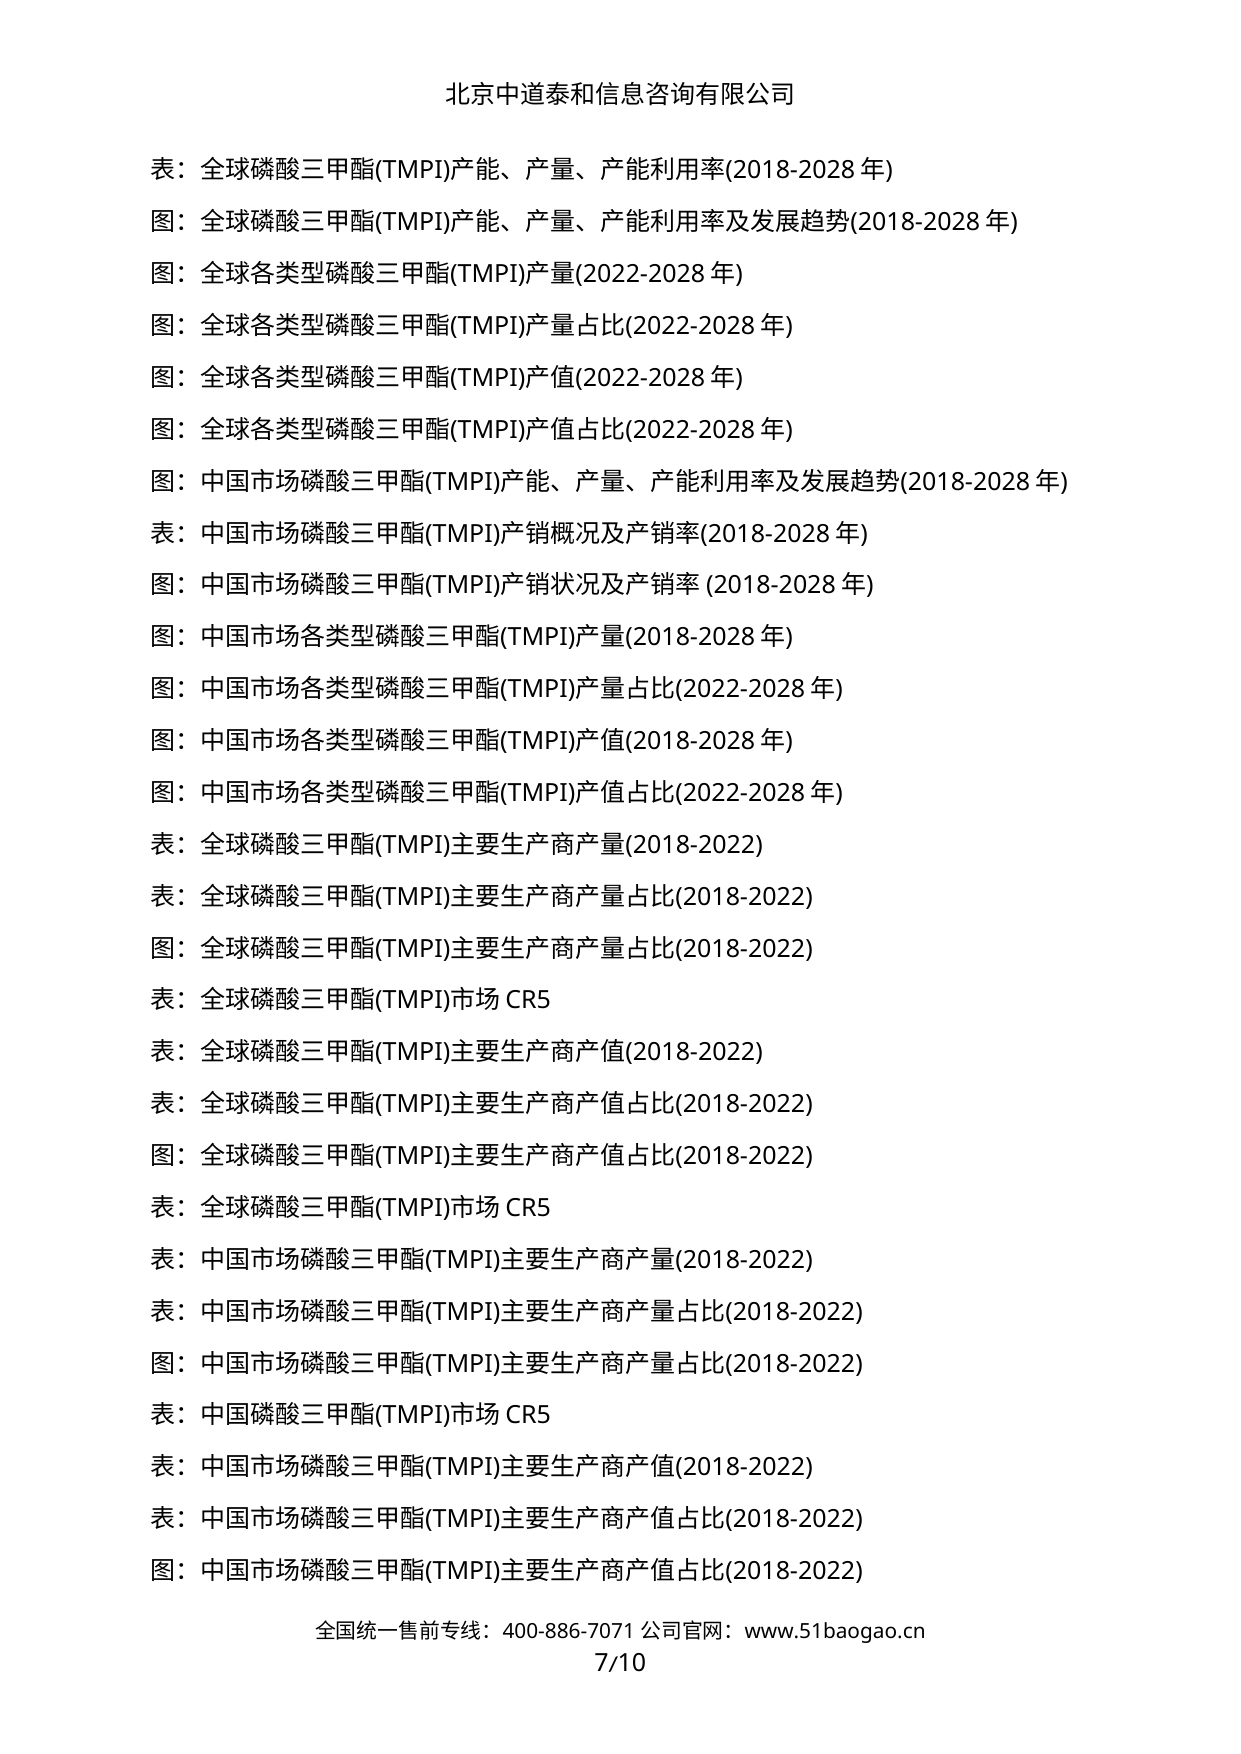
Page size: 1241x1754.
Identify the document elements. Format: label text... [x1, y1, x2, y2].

text 表：中国市场磷酸三甲酯(TMPI)产销概况及产销率(2018-2028年) [150, 513, 1090, 549]
text 表：全球磷酸三甲酯(TMPI)市场CR5 [150, 980, 1090, 1016]
text 表：中国市场磷酸三甲酯(TMPI)主要生产商产值(2018-2022) [150, 1447, 1090, 1483]
text 图：全球各类型磷酸三甲酯(TMPI)产量占比(2022-2028年) [150, 306, 1090, 342]
text 表：中国市场磷酸三甲酯(TMPI)主要生产商产值占比(2018-2022) [150, 1499, 1090, 1535]
text 图：中国市场磷酸三甲酯(TMPI)主要生产商产量占比(2018-2022) [150, 1343, 1090, 1379]
text 表：全球磷酸三甲酯(TMPI)主要生产商产值占比(2018-2022) [150, 1084, 1090, 1120]
text 表：全球磷酸三甲酯(TMPI)主要生产商产值(2018-2022) [150, 1032, 1090, 1068]
text 图：中国市场磷酸三甲酯(TMPI)产能、产量、产能利用率及发展趋势(2018-2028年) [150, 461, 1090, 497]
text 表：中国市场磷酸三甲酯(TMPI)主要生产商产量占比(2018-2022) [150, 1291, 1090, 1327]
text 图：全球各类型磷酸三甲酯(TMPI)产值占比(2022-2028年) [150, 409, 1090, 446]
text 图：中国市场磷酸三甲酯(TMPI)产销状况及产销率 (2018-2028年) [150, 565, 1090, 601]
text 图：中国市场各类型磷酸三甲酯(TMPI)产量(2018-2028年) [150, 617, 1090, 653]
text 表：全球磷酸三甲酯(TMPI)主要生产商产量占比(2018-2022) [150, 876, 1090, 912]
text 图：全球各类型磷酸三甲酯(TMPI)产值(2022-2028年) [150, 357, 1090, 394]
text 图：中国市场各类型磷酸三甲酯(TMPI)产值占比(2022-2028年) [150, 772, 1090, 809]
text 表：全球磷酸三甲酯(TMPI)主要生产商产量(2018-2022) [150, 824, 1090, 861]
text 表：中国磷酸三甲酯(TMPI)市场CR5 [150, 1395, 1090, 1431]
text 图：中国市场各类型磷酸三甲酯(TMPI)产量占比(2022-2028年) [150, 669, 1090, 705]
text 图：全球各类型磷酸三甲酯(TMPI)产量(2022-2028年) [150, 254, 1090, 290]
text 表：全球磷酸三甲酯(TMPI)市场CR5 [150, 1187, 1090, 1224]
text 表：中国市场磷酸三甲酯(TMPI)主要生产商产量(2018-2022) [150, 1239, 1090, 1276]
text 图：全球磷酸三甲酯(TMPI)产能、产量、产能利用率及发展趋势(2018-2028年) [150, 202, 1090, 238]
text 图：全球磷酸三甲酯(TMPI)主要生产商产值占比(2018-2022) [150, 1136, 1090, 1172]
text 图：中国市场磷酸三甲酯(TMPI)主要生产商产值占比(2018-2022) [150, 1551, 1090, 1587]
text 图：全球磷酸三甲酯(TMPI)主要生产商产量占比(2018-2022) [150, 928, 1090, 964]
text 图：中国市场各类型磷酸三甲酯(TMPI)产值(2018-2028年) [150, 721, 1090, 757]
text 表：全球磷酸三甲酯(TMPI)产能、产量、产能利用率(2018-2028年) [150, 150, 1090, 186]
